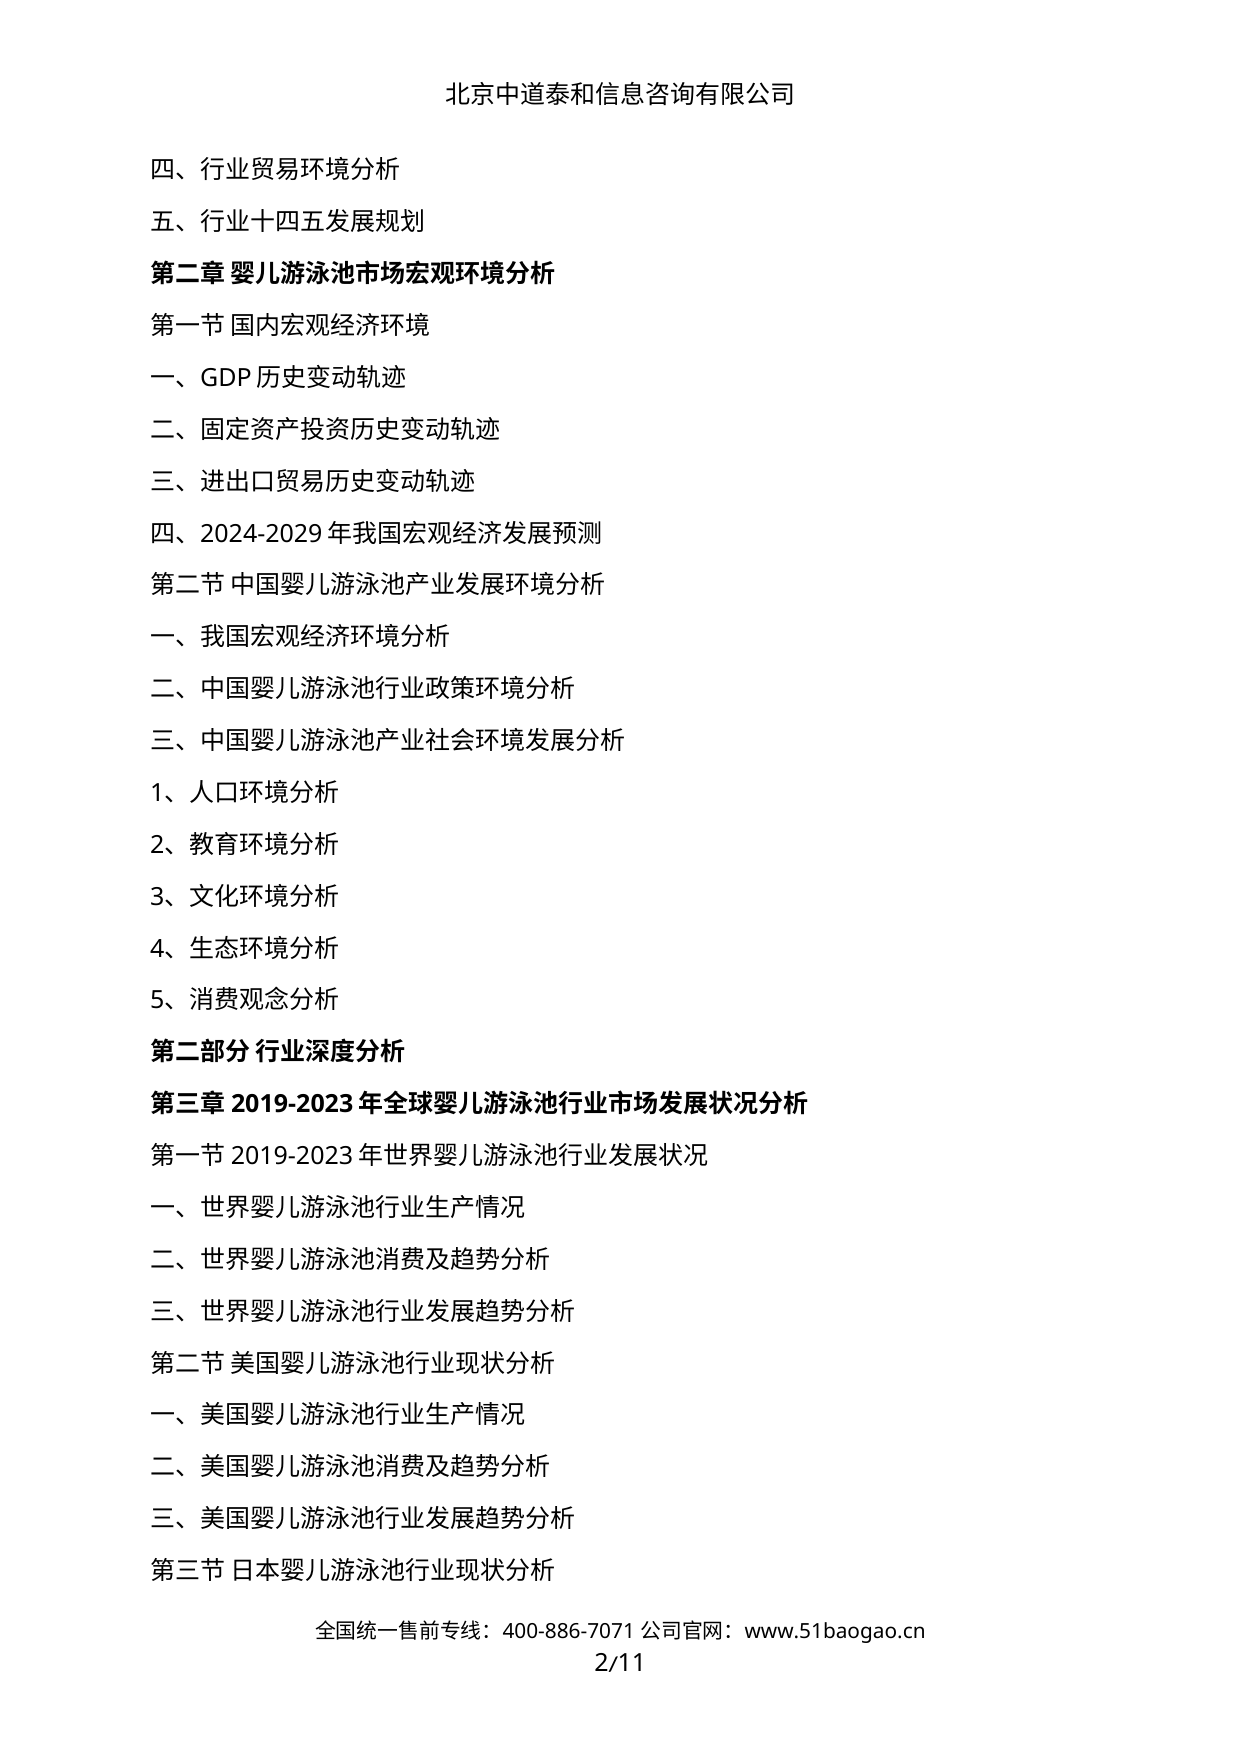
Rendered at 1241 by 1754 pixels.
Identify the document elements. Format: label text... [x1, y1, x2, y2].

text 一、GDP历史变动轨迹 [150, 357, 1090, 394]
text 二、世界婴儿游泳池消费及趋势分析 [150, 1239, 1090, 1276]
text 三、世界婴儿游泳池行业发展趋势分析 [150, 1291, 1090, 1327]
text 5、消费观念分析 [150, 980, 1090, 1016]
text 第二章 婴儿游泳池市场宏观环境分析 [150, 254, 1090, 290]
text 第一节 2019-2023年世界婴儿游泳池行业发展状况 [150, 1136, 1090, 1172]
text 第二部分 行业深度分析 [150, 1032, 1090, 1068]
text 一、世界婴儿游泳池行业生产情况 [150, 1187, 1090, 1224]
text 第一节 国内宏观经济环境 [150, 306, 1090, 342]
text 四、行业贸易环境分析 [150, 150, 1090, 186]
text 第三章 2019-2023年全球婴儿游泳池行业市场发展状况分析 [150, 1084, 1090, 1120]
text 第三节 日本婴儿游泳池行业现状分析 [150, 1551, 1090, 1587]
text 3、文化环境分析 [150, 876, 1090, 912]
text 4、生态环境分析 [150, 928, 1090, 964]
text 2、教育环境分析 [150, 824, 1090, 861]
text 三、进出口贸易历史变动轨迹 [150, 461, 1090, 497]
text 四、2024-2029年我国宏观经济发展预测 [150, 513, 1090, 549]
text 三、美国婴儿游泳池行业发展趋势分析 [150, 1499, 1090, 1535]
text 1、人口环境分析 [150, 772, 1090, 809]
text 三、中国婴儿游泳池产业社会环境发展分析 [150, 721, 1090, 757]
text 二、中国婴儿游泳池行业政策环境分析 [150, 669, 1090, 705]
text 一、美国婴儿游泳池行业生产情况 [150, 1395, 1090, 1431]
text 五、行业十四五发展规划 [150, 202, 1090, 238]
text 第二节 美国婴儿游泳池行业现状分析 [150, 1343, 1090, 1379]
text 二、固定资产投资历史变动轨迹 [150, 409, 1090, 446]
text 第二节 中国婴儿游泳池产业发展环境分析 [150, 565, 1090, 601]
text 一、我国宏观经济环境分析 [150, 617, 1090, 653]
text 二、美国婴儿游泳池消费及趋势分析 [150, 1447, 1090, 1483]
